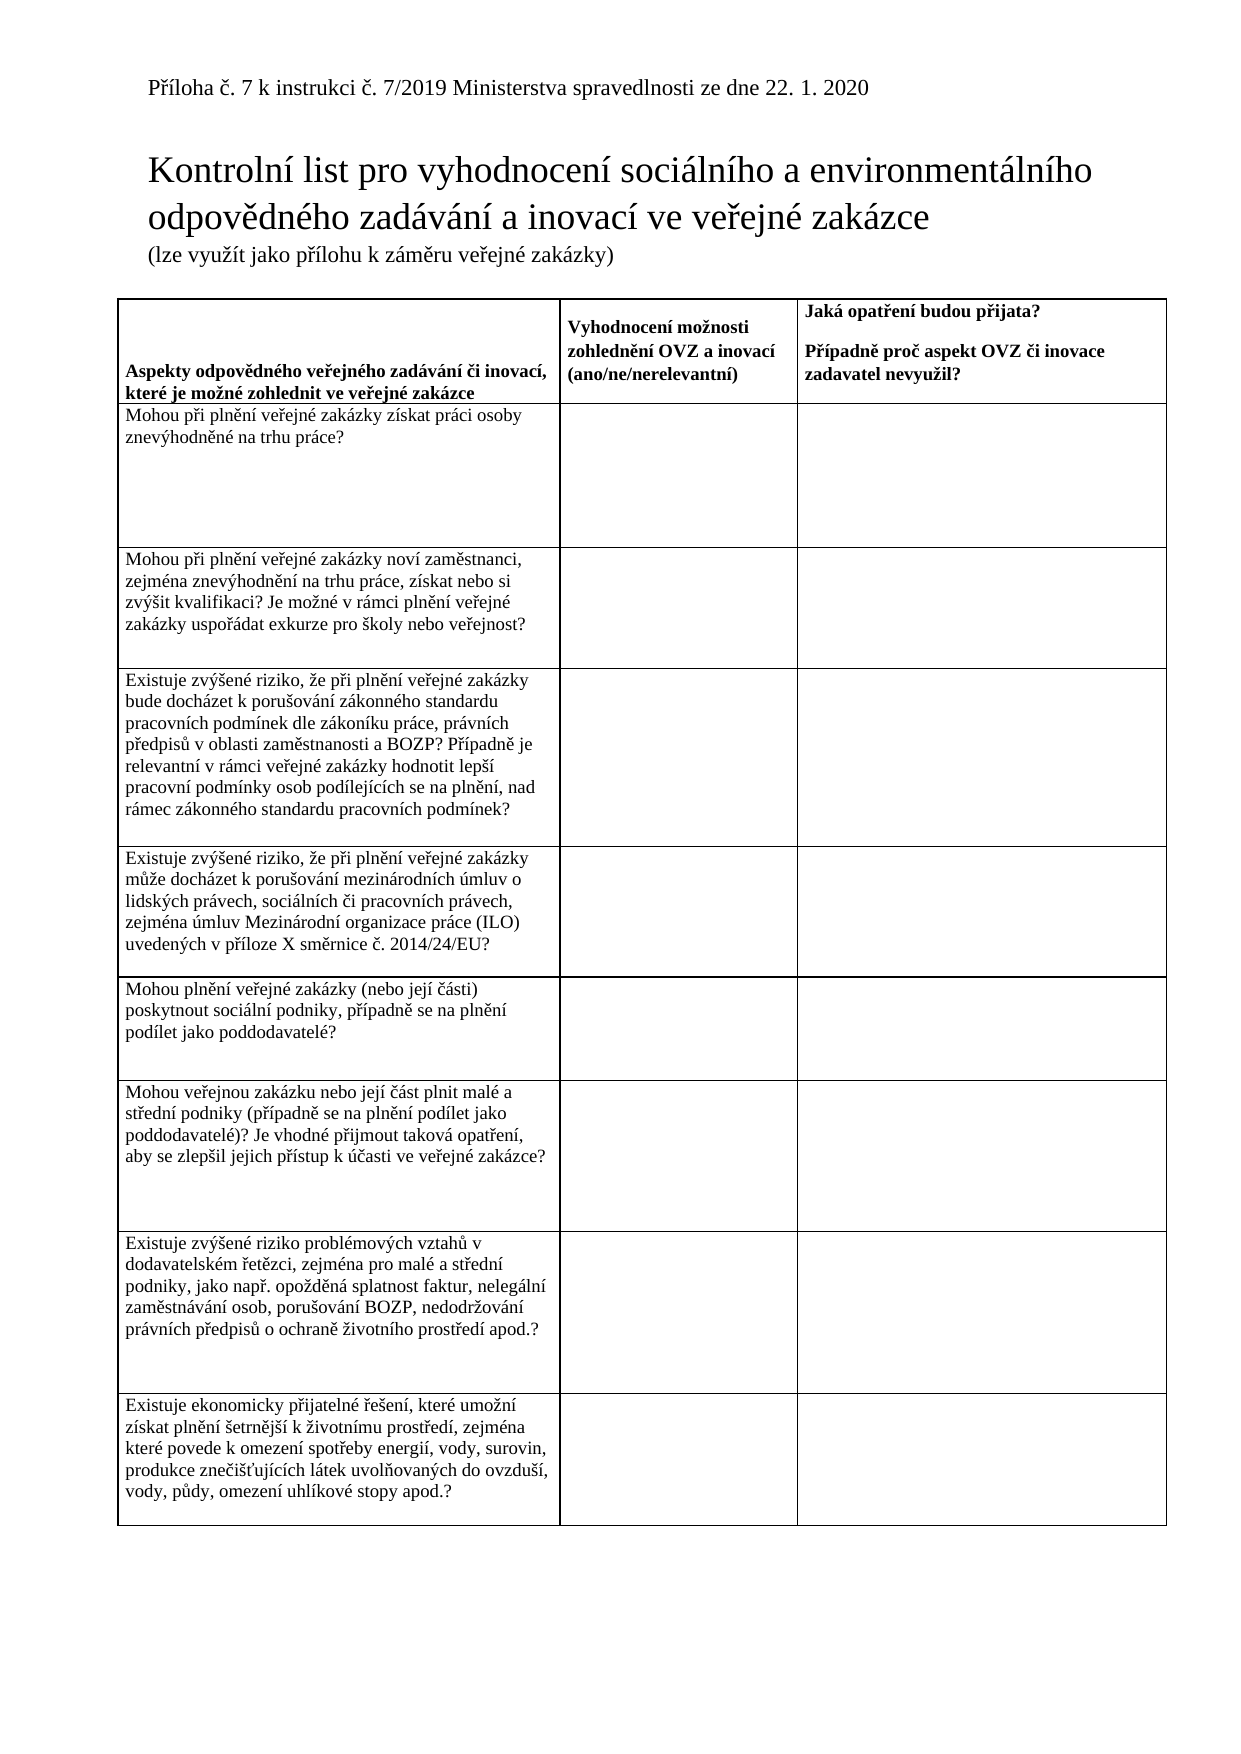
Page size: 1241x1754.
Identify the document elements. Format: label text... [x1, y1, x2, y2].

table_cell [561, 1232, 797, 1393]
table_cell Existuje zvýšené riziko problémových vztahů v dodavatelském řetězci, zejména pro malé a střední podniky, jako např. opožděná splatnost faktur, nelegální zaměstnávání osob, porušování BOZP, nedodržování právních předpisů o ochraně životního prostředí apod.? [119, 1232, 559, 1393]
table_cell [561, 847, 797, 976]
table_cell Mohou při plnění veřejné zakázky získat práci osoby znevýhodněné na trhu práce? [119, 404, 559, 547]
table_cell Existuje zvýšené riziko, že při plnění veřejné zakázky bude docházet k porušování zákonného standardu pracovních podmínek dle zákoníku práce, právních předpisů v oblasti zaměstnanosti a BOZP? Případně je relevantní v rámci veřejné zakázky hodnotit lepší pracovní podmínky osob podílejících se na plnění, nad rámec zákonného standardu pracovních podmínek? [119, 669, 559, 846]
table_cell [561, 1081, 797, 1231]
table_cell [798, 978, 1166, 1079]
table_cell [561, 1394, 797, 1525]
table_header Jaká opatření budou přijata? Případně proč aspekt OVZ či inovace zadavatel nevyužil? [798, 300, 1166, 403]
table_cell [561, 978, 797, 1079]
table_header Vyhodnocení možnosti zohlednění OVZ a inovací (ano/ne/nerelevantní) [561, 300, 797, 403]
table_cell [798, 1232, 1166, 1393]
table_cell Mohou při plnění veřejné zakázky noví zaměstnanci, zejména znevýhodnění na trhu práce, získat nebo si zvýšit kvalifikaci? Je možné v rámci plnění veřejné zakázky uspořádat exkurze pro školy nebo veřejnost? [119, 548, 559, 667]
table_header Aspekty odpovědného veřejného zadávání či inovací, které je možné zohlednit ve veřejné zakázce [119, 300, 559, 403]
table_cell [561, 404, 797, 547]
table_cell [798, 404, 1166, 547]
table_cell Existuje ekonomicky přijatelné řešení, které umožní získat plnění šetrnější k životnímu prostředí, zejména které povede k omezení spotřeby energií, vody, surovin, produkce znečišťujících látek uvolňovaných do ovzduší, vody, půdy, omezení uhlíkové stopy apod.? [119, 1394, 559, 1525]
table_cell Existuje zvýšené riziko, že při plnění veřejné zakázky může docházet k porušování mezinárodních úmluv o lidských právech, sociálních či pracovních právech, zejména úmluv Mezinárodní organizace práce (ILO) uvedených v příloze X směrnice č. 2014/24/EU? [119, 847, 559, 976]
table_cell [798, 669, 1166, 846]
table_cell [798, 1394, 1166, 1525]
table_cell [798, 847, 1166, 976]
table_cell [561, 548, 797, 667]
text (lze využít jako přílohu k záměru veřejné zakázky) [148, 241, 1167, 267]
table_cell [798, 548, 1166, 667]
text Kontrolní list pro vyhodnocení sociálního a environmentálního odpovědného zadávání a inovací ve veřejné zakázce [148, 148, 1167, 237]
table_cell Mohou plnění veřejné zakázky (nebo její části) poskytnout sociální podniky, případně se na plnění podílet jako poddodavatelé? [119, 978, 559, 1079]
table_cell [798, 1081, 1166, 1231]
table_cell [561, 669, 797, 846]
table_cell Mohou veřejnou zakázku nebo její část plnit malé a střední podniky (případně se na plnění podílet jako poddodavatelé)? Je vhodné přijmout taková opatření, aby se zlepšil jejich přístup k účasti ve veřejné zakázce? [119, 1081, 559, 1231]
